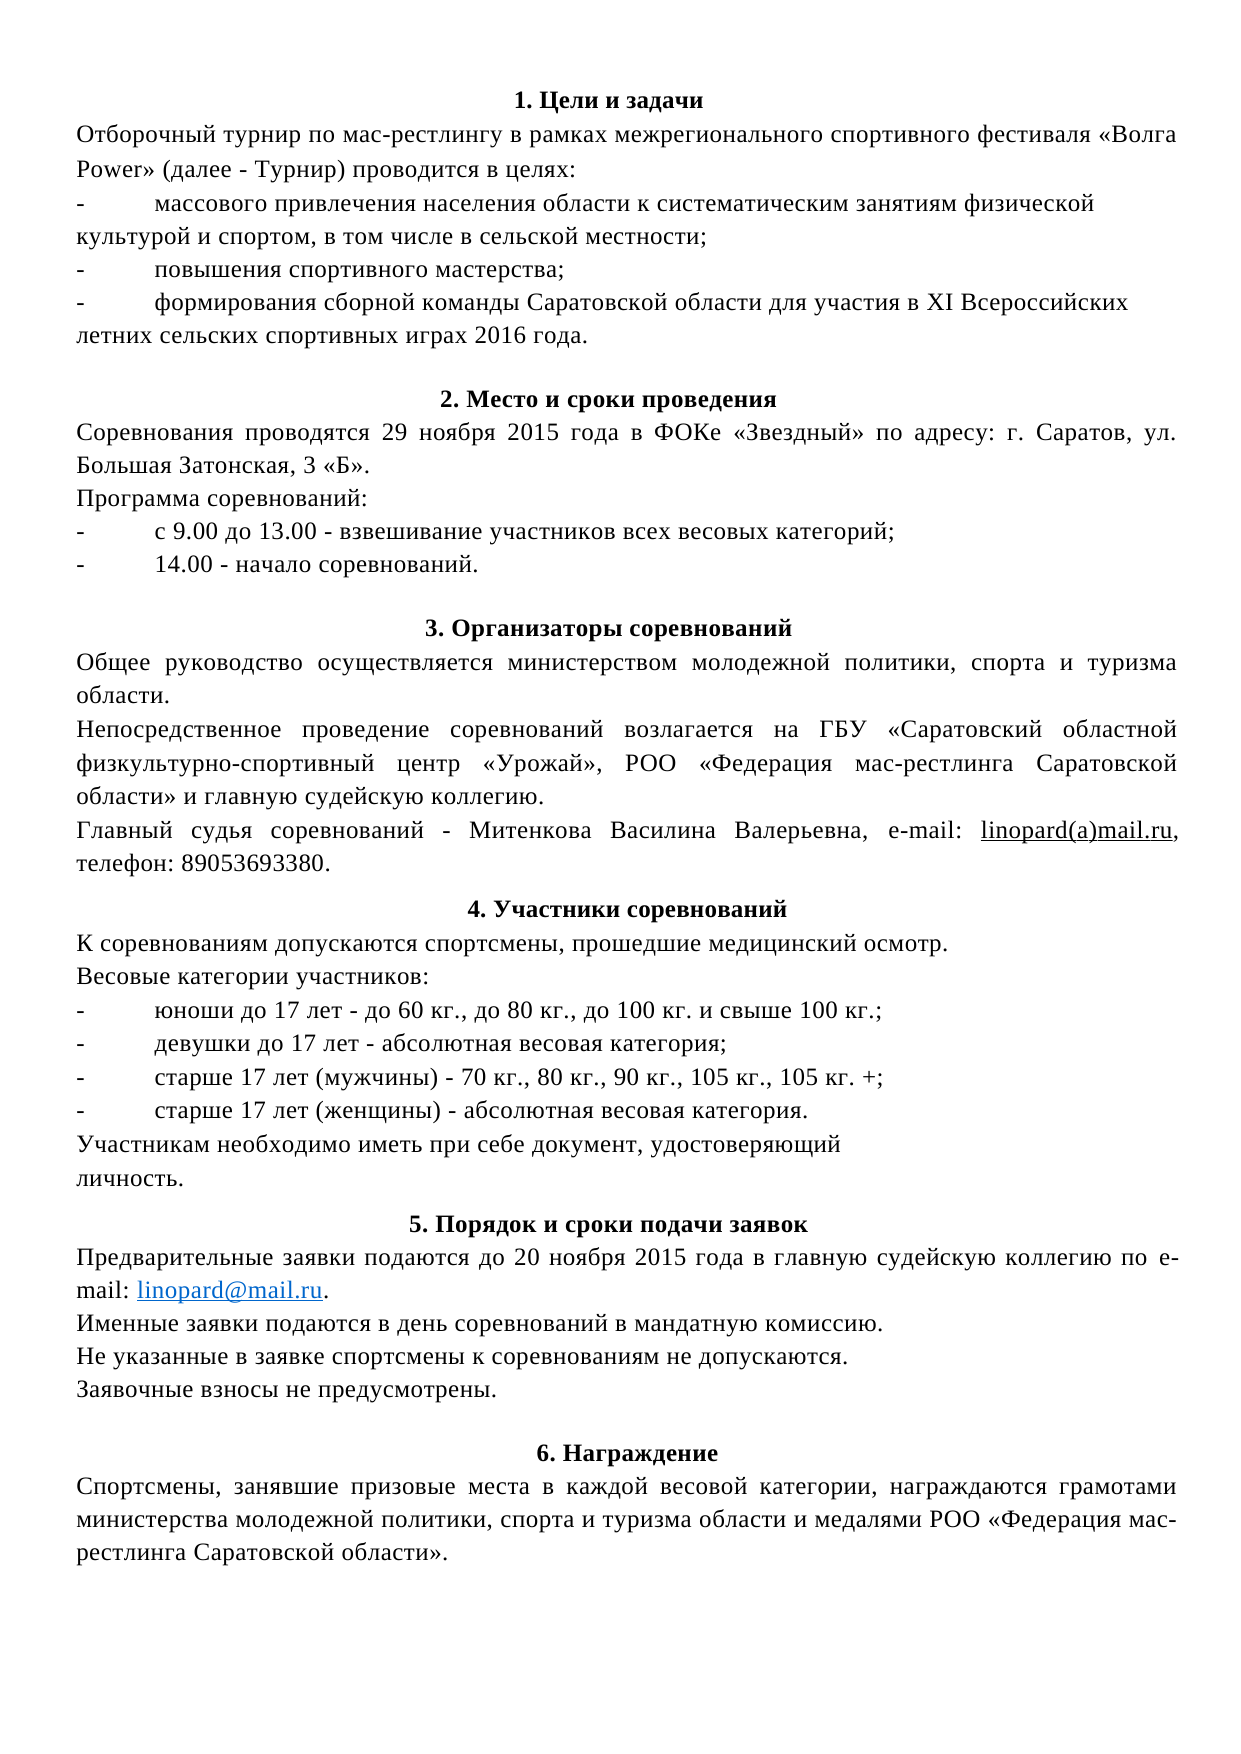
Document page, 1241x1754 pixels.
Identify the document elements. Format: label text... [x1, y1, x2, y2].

list формирования сборной команды Саратовской области для участия в XI Всероссийских летних сельских спортивных играх 2016 года. [76, 284, 1179, 350]
text Спортсмены, занявшие призовые места в каждой весовой категории, награждаются грамотами министерства молодежной политики, спорта и туризма области и медалями РОО «Федерация мас-рестлинга Саратовской области». [76, 1468, 1179, 1567]
text 2. Место и сроки проведения [74, 381, 1143, 414]
list 14.00 - начало соревнований. [76, 546, 1181, 579]
text 1. Цели и задачи [74, 89, 1143, 114]
text Участникам необходимо иметь при себе документ, удостоверяющий [76, 1126, 1181, 1159]
text Предварительные заявки подаются до 20 ноября 2015 года в главную судейскую коллегию по e-mail: linopard@mail.ru. [76, 1239, 1179, 1305]
list повышения спортивного мастерства; [76, 251, 1181, 284]
text К соревнованиям допускаются спортсмены, прошедшие медицинский осмотр. [76, 924, 1179, 958]
text Непосредственное проведение соревнований возлагается на ГБУ «Саратовский областной физкультурно-спортивный центр «Урожай», РОО «Федерация мас-рестлинга Саратовской области» и главную судейскую коллегию. [76, 711, 1179, 811]
list с 9.00 до 13.00 - взвешивание участников всех весовых категорий; [76, 513, 1181, 546]
text Заявочные взносы не предусмотрены. [76, 1371, 1181, 1404]
text Весовые категории участников: [76, 958, 1181, 991]
text Главный судья соревнований - Митенкова Василина Валерьевна, e-mail: linopard(a)mail.ru, телефон: 89053693380. [76, 811, 1179, 878]
text Отборочный турнир по мас-рестлингу в рамках межрегионального спортивного фестиваля «Волга Power» (далее - Турнир) проводится в целях: [76, 114, 1179, 185]
text Соревнования проводятся 29 ноября 2015 года в ФОКе «Звездный» по адресу: г. Саратов, ул. Большая Затонская, 3 «Б». [76, 414, 1179, 480]
text 6. Награждение [74, 1435, 1181, 1468]
list массового привлечения населения области к систематическим занятиям физической культурой и спортом, в том числе в сельской местности; [76, 185, 1179, 251]
text личность. [76, 1159, 1181, 1193]
text Именные заявки подаются в день соревнований в мандатную комиссию. [76, 1305, 1181, 1338]
list старше 17 лет (женщины) - абсолютная весовая категория. [76, 1092, 1181, 1126]
text Не указанные в заявке спортсмены к соревнованиям не допускаются. [76, 1338, 1181, 1371]
list юноши до 17 лет - до 60 кг., до 80 кг., до 100 кг. и свыше 100 кг.; [76, 991, 1181, 1025]
list девушки до 17 лет - абсолютная весовая категория; [76, 1025, 1181, 1058]
text Программа соревнований: [76, 480, 1181, 513]
text 5. Порядок и сроки подачи заявок [74, 1206, 1143, 1239]
list старше 17 лет (мужчины) - 70 кг., 80 кг., 90 кг., 105 кг., 105 кг. +; [76, 1058, 1181, 1092]
text Общее руководство осуществляется министерством молодежной политики, спорта и туризма области. [76, 643, 1179, 711]
text 3. Организаторы соревнований [74, 610, 1143, 643]
text 4. Участники соревнований [74, 891, 1181, 924]
